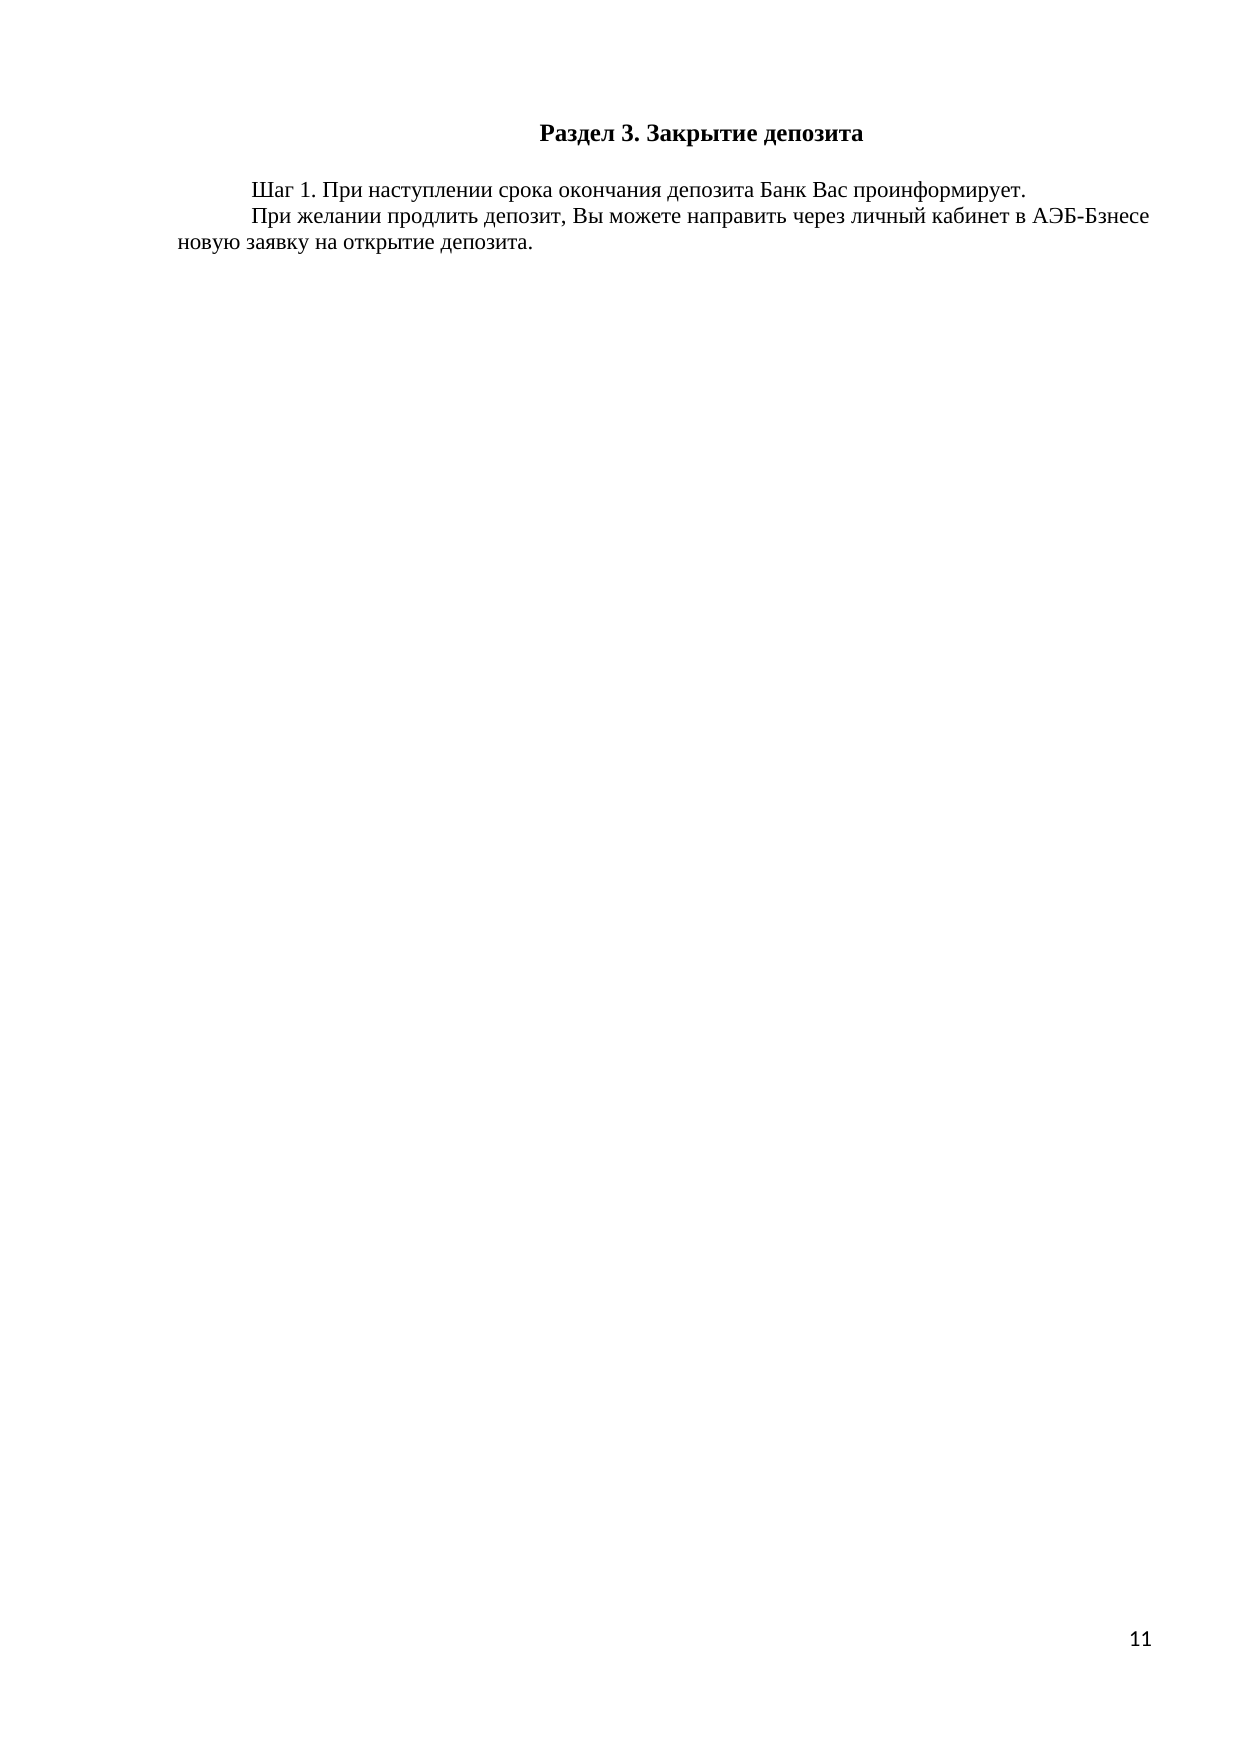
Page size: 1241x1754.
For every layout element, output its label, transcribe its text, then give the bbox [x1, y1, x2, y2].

text Шаг 1. При наступлении срока окончания депозита Банк Вас проинформирует. [177, 176, 1152, 202]
text Раздел 3. Закрытие депозита [177, 118, 1152, 147]
text При желании продлить депозит, Вы можете направить через личный кабинет в АЭБ-Бзнесе новую заявку на открытие депозита. [177, 202, 1152, 255]
